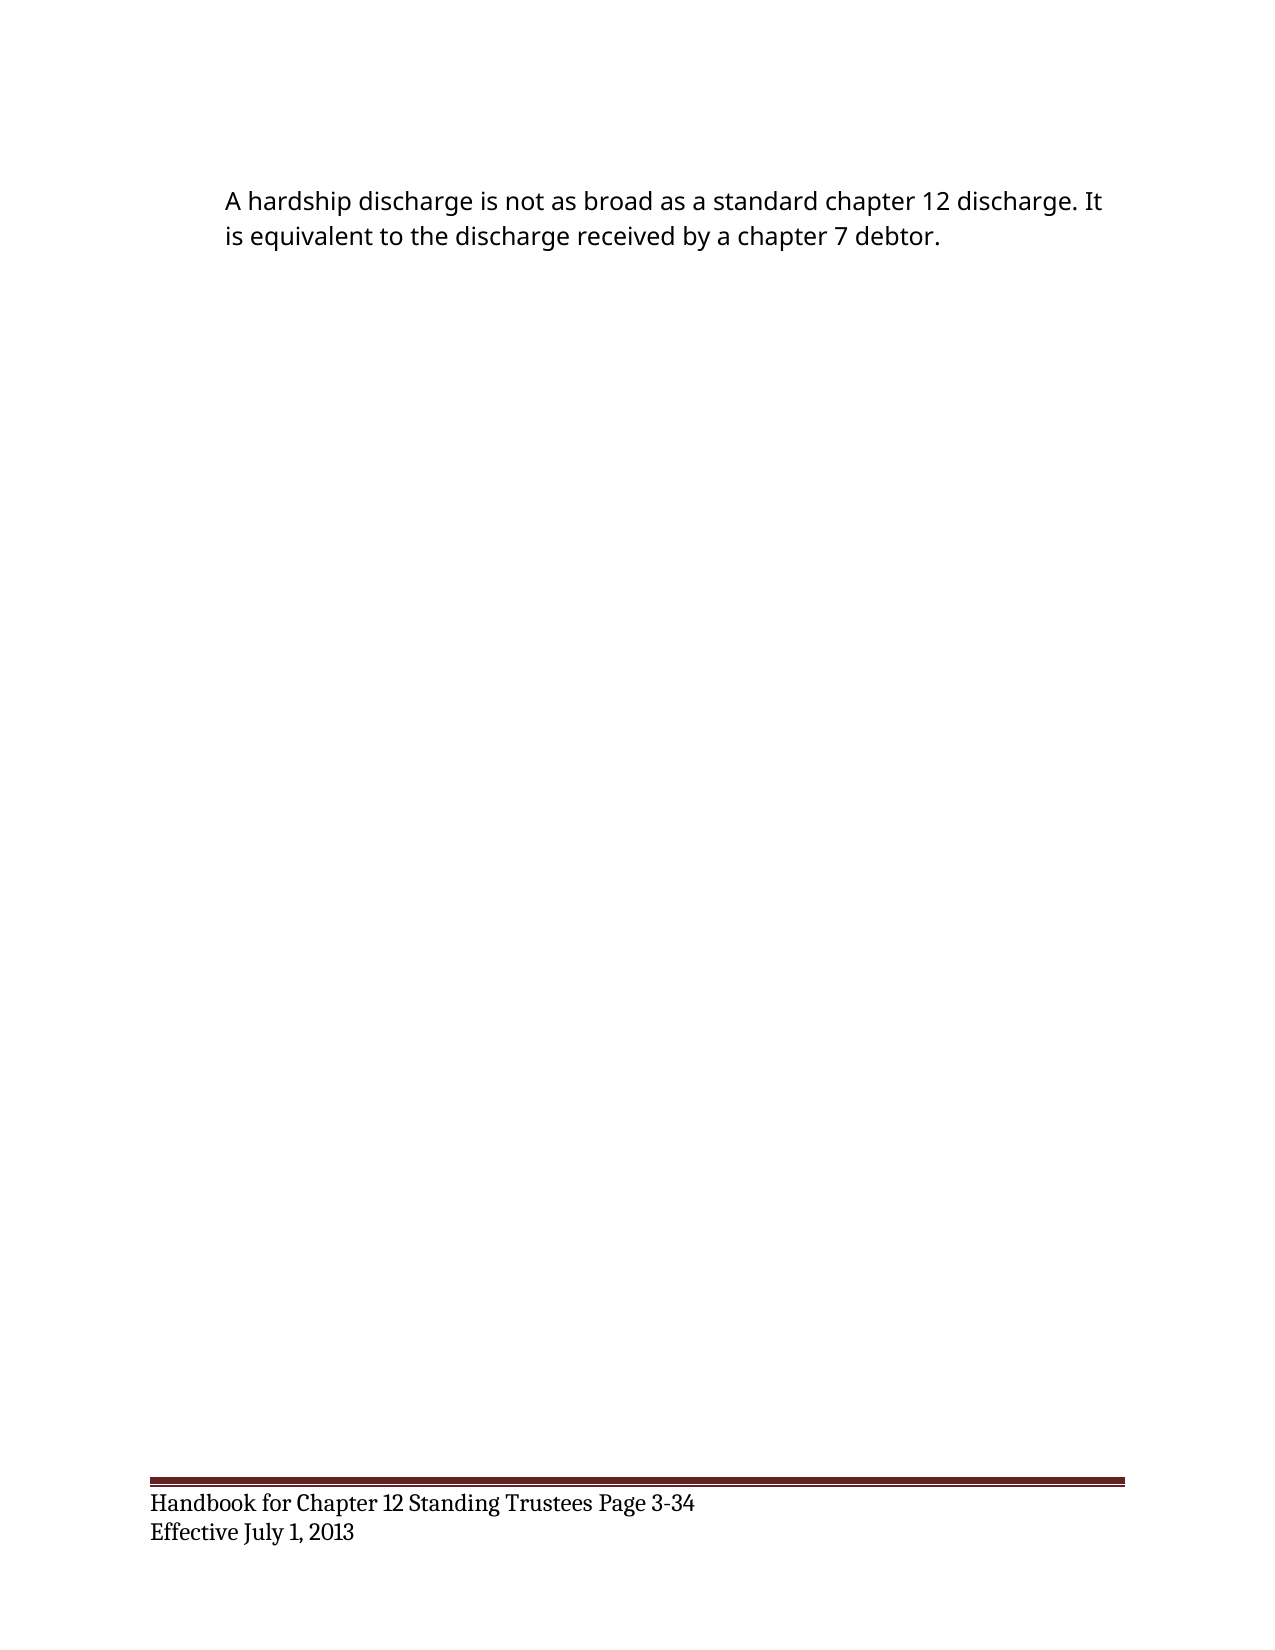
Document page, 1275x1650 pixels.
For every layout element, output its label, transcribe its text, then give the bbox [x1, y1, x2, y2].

text A hardship discharge is not as broad as a standard chapter 12 discharge. It is equivalent to the discharge received by a chapter 7 debtor. [225, 184, 1125, 252]
